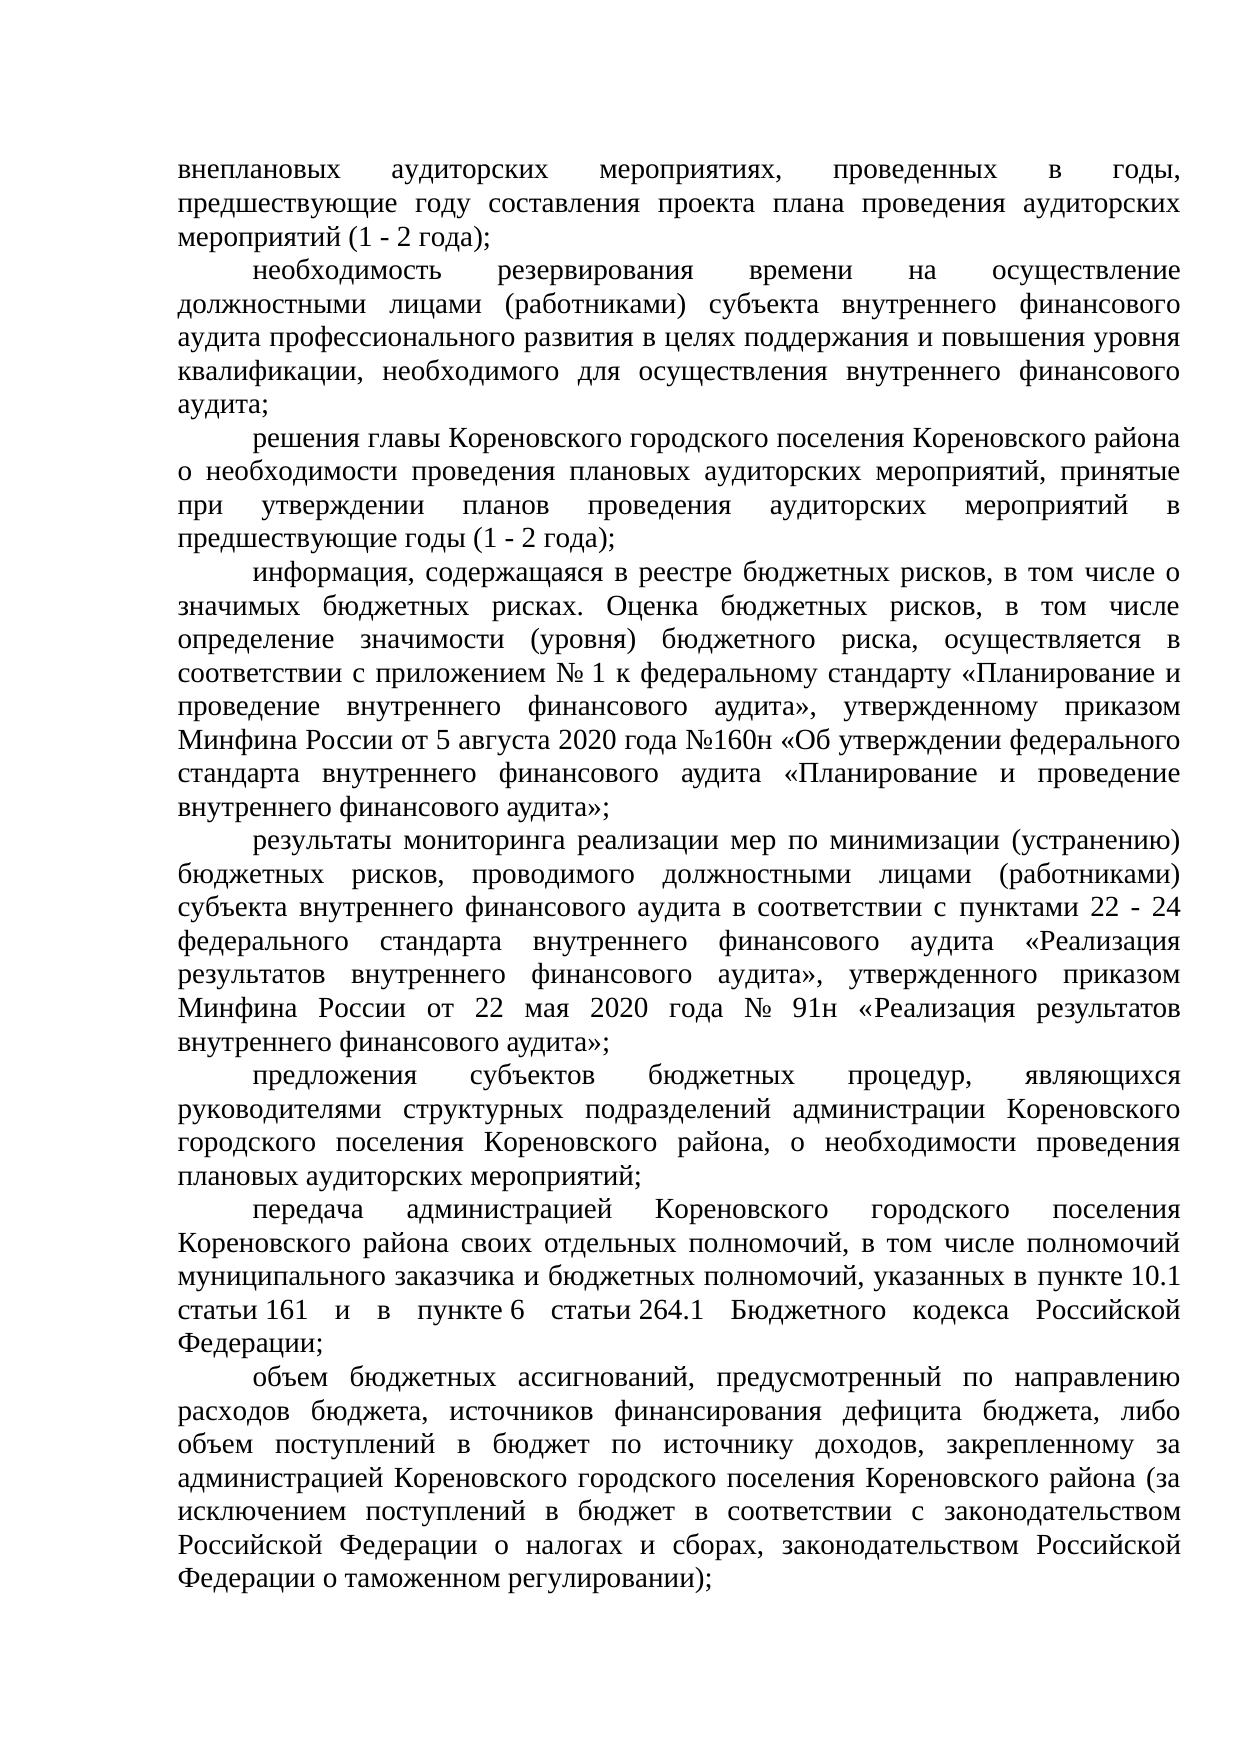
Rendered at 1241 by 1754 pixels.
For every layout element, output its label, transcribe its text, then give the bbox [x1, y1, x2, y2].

text необходимость резервирования времени на осуществление должностными лицами (работниками) субъекта внутреннего финансового аудита профессионального развития в целях поддержания и повышения уровня квалификации, необходимого для осуществления внутреннего финансового аудита; [177, 252, 1181, 420]
text результаты мониторинга реализации мер по минимизации (устранению) бюджетных рисков, проводимого должностными лицами (работниками) субъекта внутреннего финансового аудита в соответствии с пунктами 22 - 24 федерального стандарта внутреннего финансового аудита «Реализация результатов внутреннего финансового аудита», утвержденного приказом Минфина России от 22 мая 2020 года № 91н «Реализация результатов внутреннего финансового аудита»; [177, 822, 1181, 1057]
text решения главы Кореновского городского поселения Кореновского района о необходимости проведения плановых аудиторских мероприятий, принятые при утверждении планов проведения аудиторских мероприятий в предшествующие годы (1 - 2 года); [177, 420, 1181, 554]
text объем бюджетных ассигнований, предусмотренный по направлению расходов бюджета, источников финансирования дефицита бюджета, либо объем поступлений в бюджет по источнику доходов, закрепленному за администрацией Кореновского городского поселения Кореновского района (за исключением поступлений в бюджет в соответствии с законодательством Российской Федерации о налогах и сборах, законодательством Российской Федерации о таможенном регулировании); [177, 1359, 1181, 1594]
text передача администрацией Кореновского городского поселения Кореновского района своих отдельных полномочий, в том числе полномочий муниципального заказчика и бюджетных полномочий, указанных в пункте 10.1 статьи 161 и в пункте 6 статьи 264.1 Бюджетного кодекса Российской Федерации; [177, 1191, 1181, 1359]
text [177, 152, 1181, 252]
text информация, содержащаяся в реестре бюджетных рисков, в том числе о значимых бюджетных рисках. Оценка бюджетных рисков, в том числе определение значимости (уровня) бюджетного риска, осуществляется в соответствии с приложением № 1 к федеральному стандарту «Планирование и проведение внутреннего финансового аудита», утвержденному приказом Минфина России от 5 августа 2020 года №160н «Об утверждении федерального стандарта внутреннего финансового аудита «Планирование и проведение внутреннего финансового аудита»; [177, 554, 1181, 822]
text предложения субъектов бюджетных процедур, являющихся руководителями структурных подразделений администрации Кореновского городского поселения Кореновского района, о необходимости проведения плановых аудиторских мероприятий; [177, 1057, 1181, 1191]
